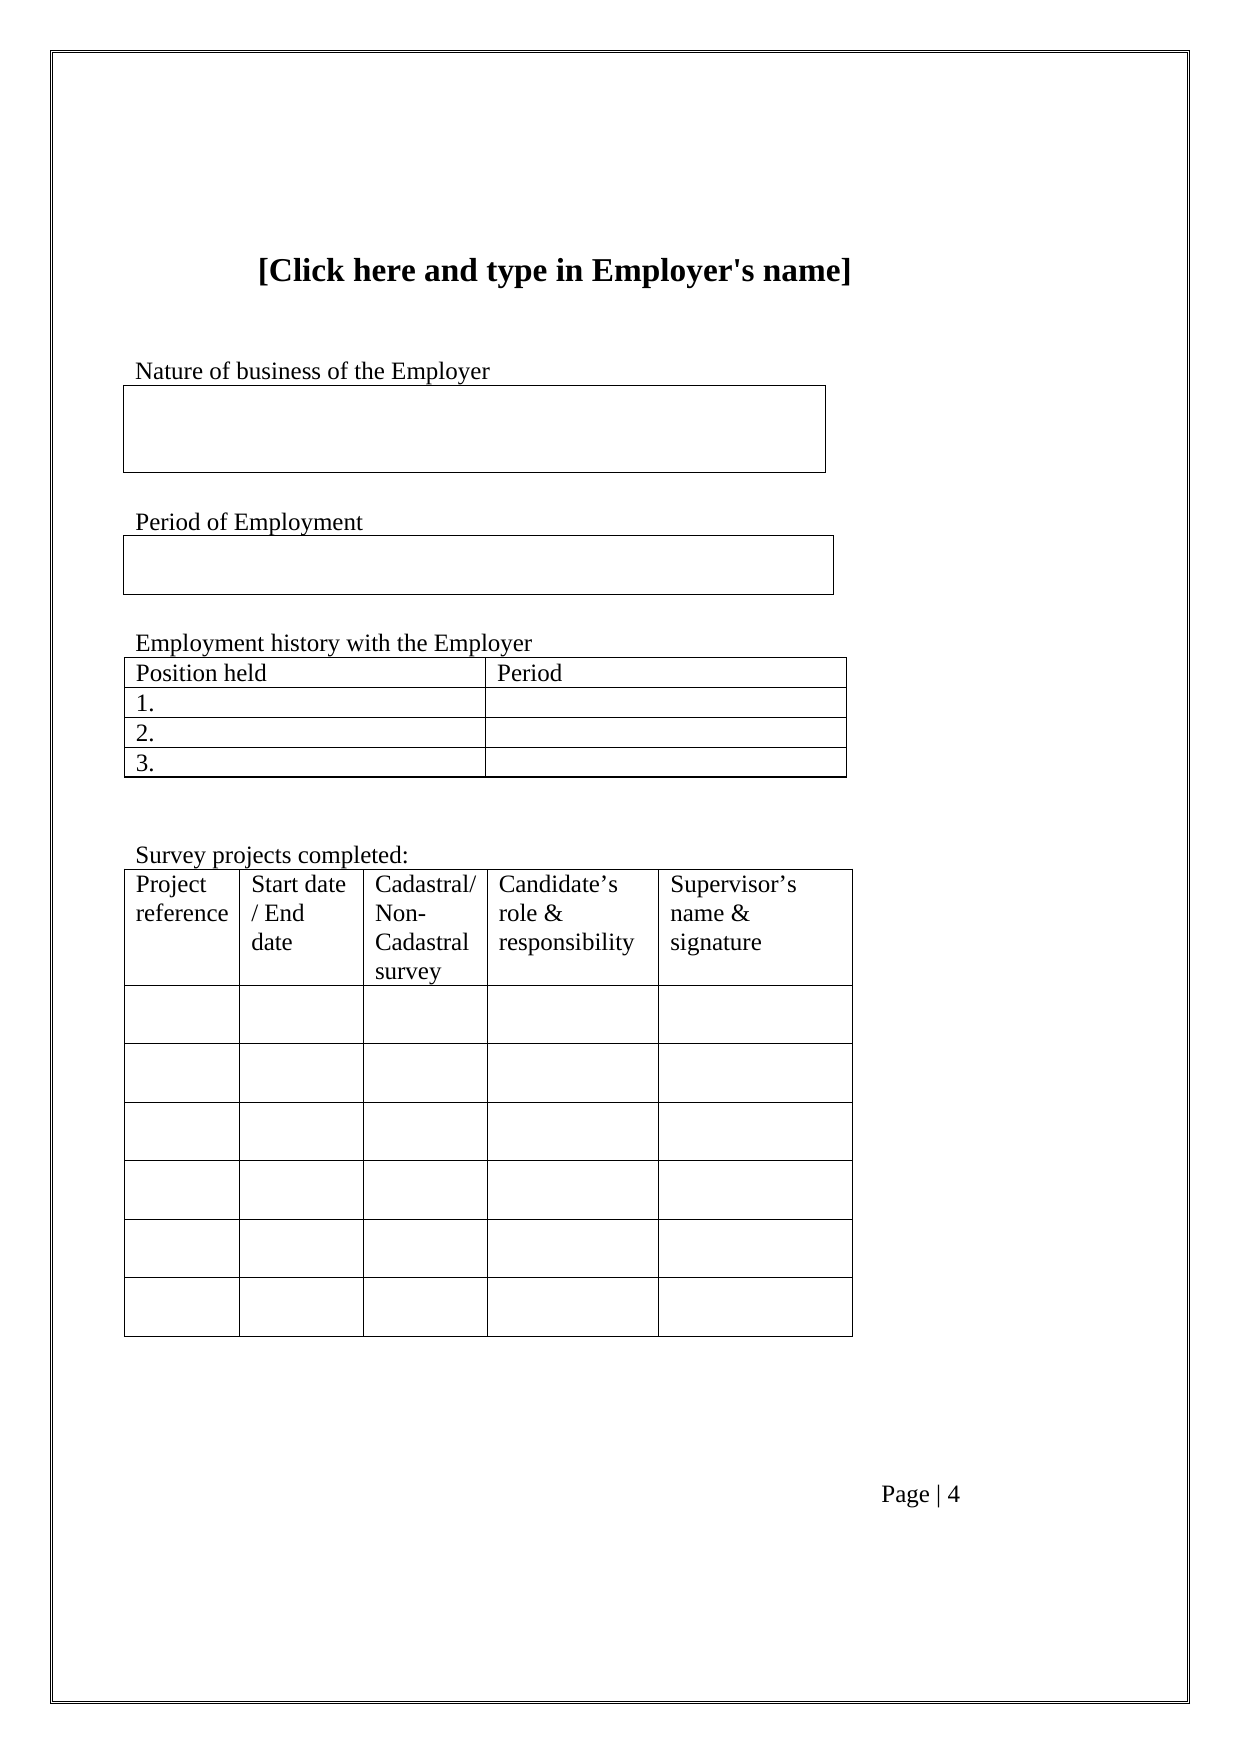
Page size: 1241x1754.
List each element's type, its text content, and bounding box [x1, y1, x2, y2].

table_cell [125, 1161, 239, 1219]
table_cell [488, 1103, 658, 1160]
table_header Project reference [125, 870, 239, 984]
table_cell [364, 1278, 487, 1336]
table_cell [364, 1044, 487, 1102]
table_cell [125, 1103, 239, 1160]
table_cell [659, 1220, 852, 1277]
table_cell [488, 1220, 658, 1277]
table_header Period [486, 658, 846, 687]
table_cell [124, 386, 825, 472]
table_header Nature of business of the Employer [124, 356, 826, 385]
table_cell [125, 986, 239, 1043]
table_cell [125, 1044, 239, 1102]
table_header Position held [125, 658, 485, 687]
table_cell [488, 1161, 658, 1219]
table_cell [488, 1044, 658, 1102]
table_cell [486, 748, 846, 776]
table_cell [364, 1103, 487, 1160]
table_cell [488, 986, 658, 1043]
table_cell [488, 1278, 658, 1336]
text Survey projects completed: [135, 840, 960, 868]
table_cell [364, 1161, 487, 1219]
table_header Supervisor’s name & signature [659, 870, 852, 984]
text Period of Employment [135, 507, 960, 535]
table_cell [659, 986, 852, 1043]
table_cell [125, 1220, 239, 1277]
table_cell [364, 1220, 487, 1277]
table_cell 1. [125, 688, 485, 717]
table_cell [659, 1103, 852, 1160]
table_cell [240, 1103, 363, 1160]
table_cell 2. [125, 718, 485, 747]
table_cell [240, 1044, 363, 1102]
text Employment history with the Employer [135, 628, 960, 657]
table_cell [659, 1161, 852, 1219]
table_header [124, 536, 833, 594]
table_header Cadastral/ Non-Cadastral survey [364, 870, 487, 984]
table_cell 3. [125, 748, 485, 776]
table_cell [364, 986, 487, 1043]
table_cell [240, 986, 363, 1043]
table_cell [486, 718, 846, 747]
table_cell [659, 1044, 852, 1102]
table_cell [240, 1220, 363, 1277]
table_cell [125, 1278, 239, 1336]
table_header Start date / End date [240, 870, 363, 984]
table_header Candidate’s role & responsibility [488, 870, 658, 984]
table_cell [659, 1278, 852, 1336]
table_cell [486, 688, 846, 717]
table_cell [240, 1278, 363, 1336]
table_cell [240, 1161, 363, 1219]
